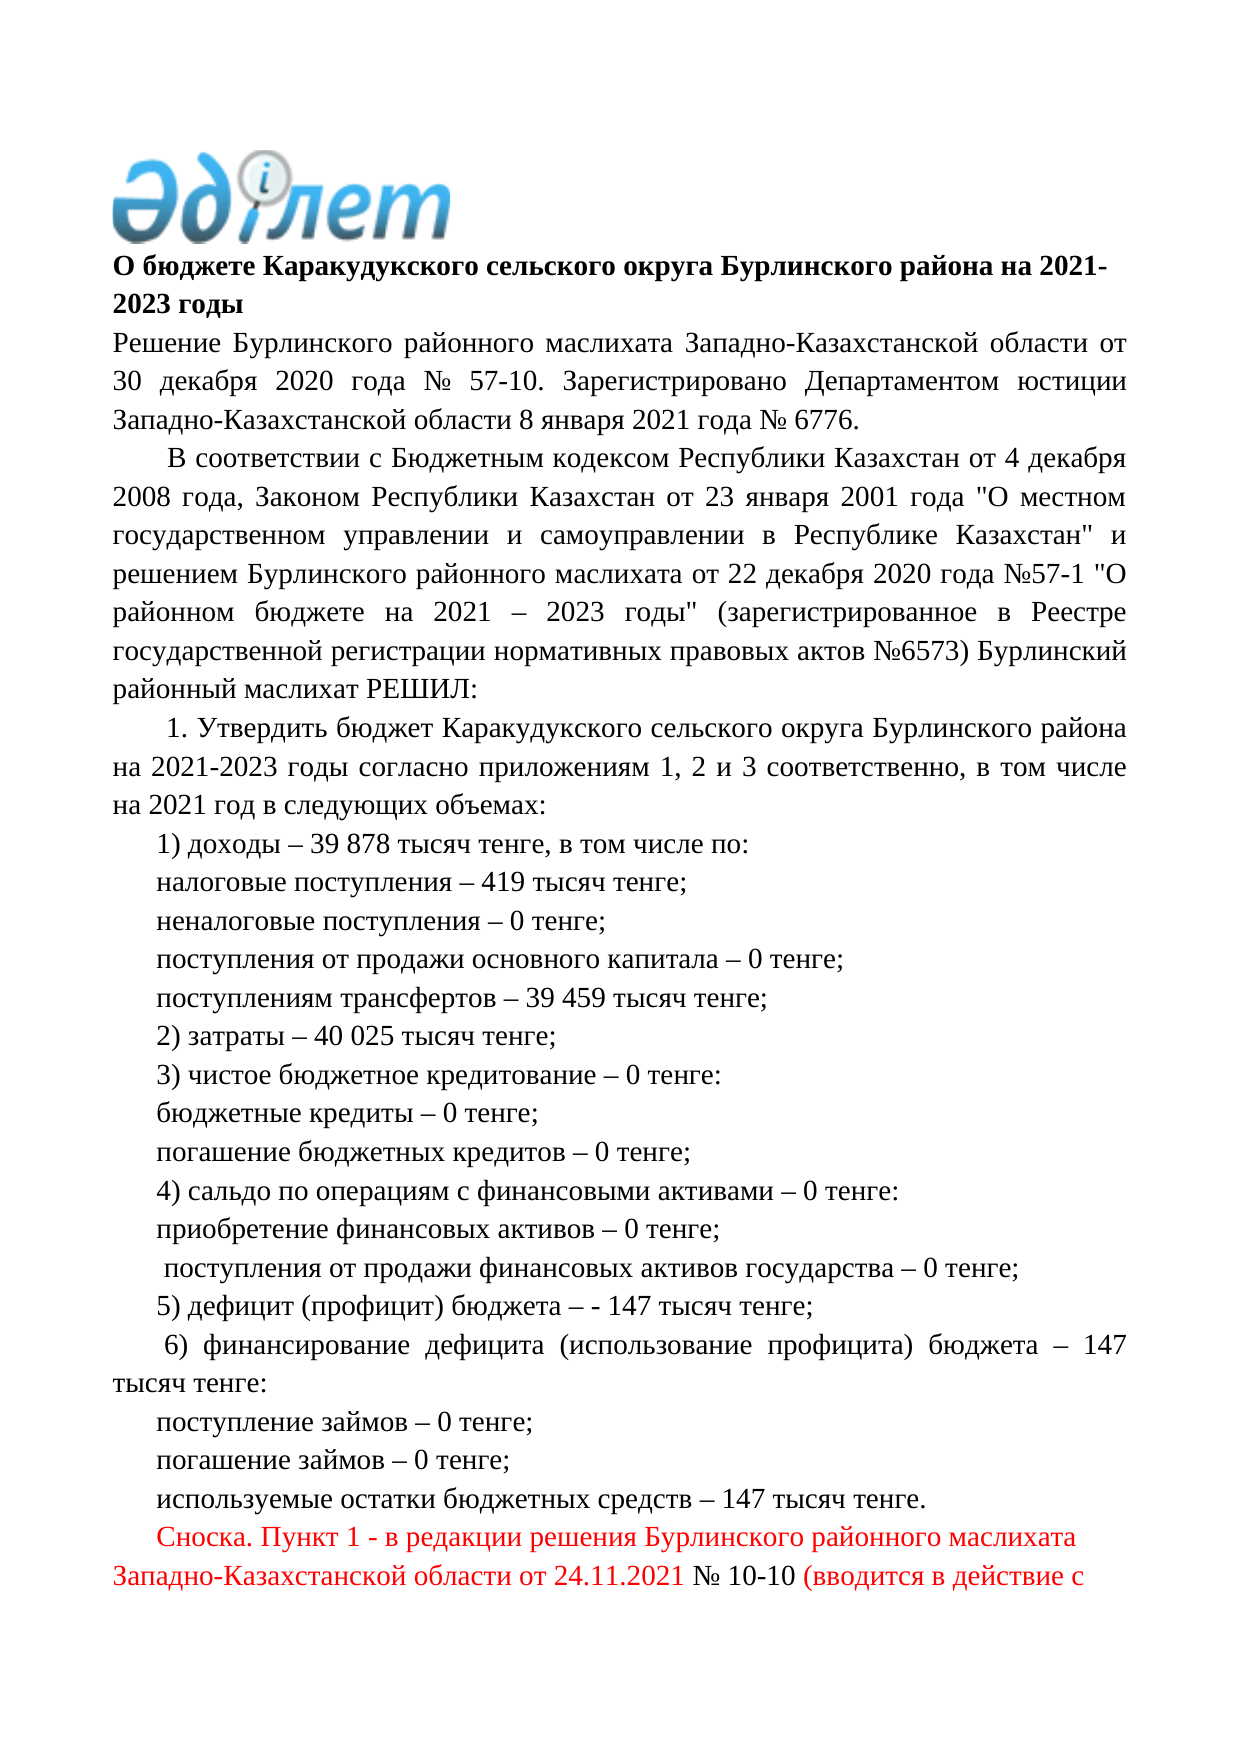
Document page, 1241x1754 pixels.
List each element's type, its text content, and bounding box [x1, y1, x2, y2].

text В соответствии с Бюджетным кодексом Республики Казахстан от 4 декабря 2008 года, Законом Республики Казахстан от 23 января 2001 года "О местном государственном управлении и самоуправлении в Республике Казахстан" и решением Бурлинского районного маслихата от 22 декабря 2020 года №57-1 "О районном бюджете на 2021 – 2023 годы" (зарегистрированное в Реестре государственной регистрации нормативных правовых актов №6573) Бурлинский районный маслихат РЕШИЛ: [112, 440, 1128, 705]
text неналоговые поступления – 0 тенге; [112, 903, 1128, 936]
text 1. Утвердить бюджет Каракудукского сельского округа Бурлинского района на 2021-2023 годы согласно приложениям 1, 2 и 3 соответственно, в том числе на 2021 год в следующих объемах: [112, 710, 1128, 821]
text 1) доходы – 39 878 тысяч тенге, в том числе по: [112, 826, 1128, 859]
text 2) затраты – 40 025 тысяч тенге; [112, 1018, 1128, 1052]
text поступления от продажи финансовых активов государства – 0 тенге; [112, 1250, 1128, 1283]
text 6) финансирование дефицита (использование профицита) бюджета – 147 тысяч тенге: [112, 1327, 1128, 1399]
text 5) дефицит (профицит) бюджета – - 147 тысяч тенге; [112, 1288, 1128, 1322]
text бюджетные кредиты – 0 тенге; [112, 1096, 1128, 1129]
text используемые остатки бюджетных средств – 147 тысяч тенге. [112, 1481, 1128, 1514]
text поступлениям трансфертов – 39 459 тысяч тенге; [112, 980, 1128, 1013]
text налоговые поступления – 419 тысяч тенге; [112, 864, 1128, 898]
text приобретение финансовых активов – 0 тенге; [112, 1211, 1128, 1245]
text погашение займов – 0 тенге; [112, 1442, 1128, 1476]
text поступления от продажи основного капитала – 0 тенге; [112, 941, 1128, 975]
text О бюджете Каракудукского сельского округа Бурлинского района на 2021-2023 годы [112, 248, 1128, 320]
text 3) чистое бюджетное кредитование – 0 тенге: [112, 1057, 1128, 1091]
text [112, 1519, 1128, 1592]
text поступление займов – 0 тенге; [112, 1404, 1128, 1437]
text 4) сальдо по операциям с финансовыми активами – 0 тенге: [112, 1173, 1128, 1206]
text Решение Бурлинского районного маслихата Западно-Казахстанской области от 30 декабря 2020 года № 57-10. Зарегистрировано Департаментом юстиции Западно-Казахстанской области 8 января 2021 года № 6776. [112, 325, 1128, 435]
picture [112, 150, 451, 244]
text погашение бюджетных кредитов – 0 тенге; [112, 1134, 1128, 1168]
